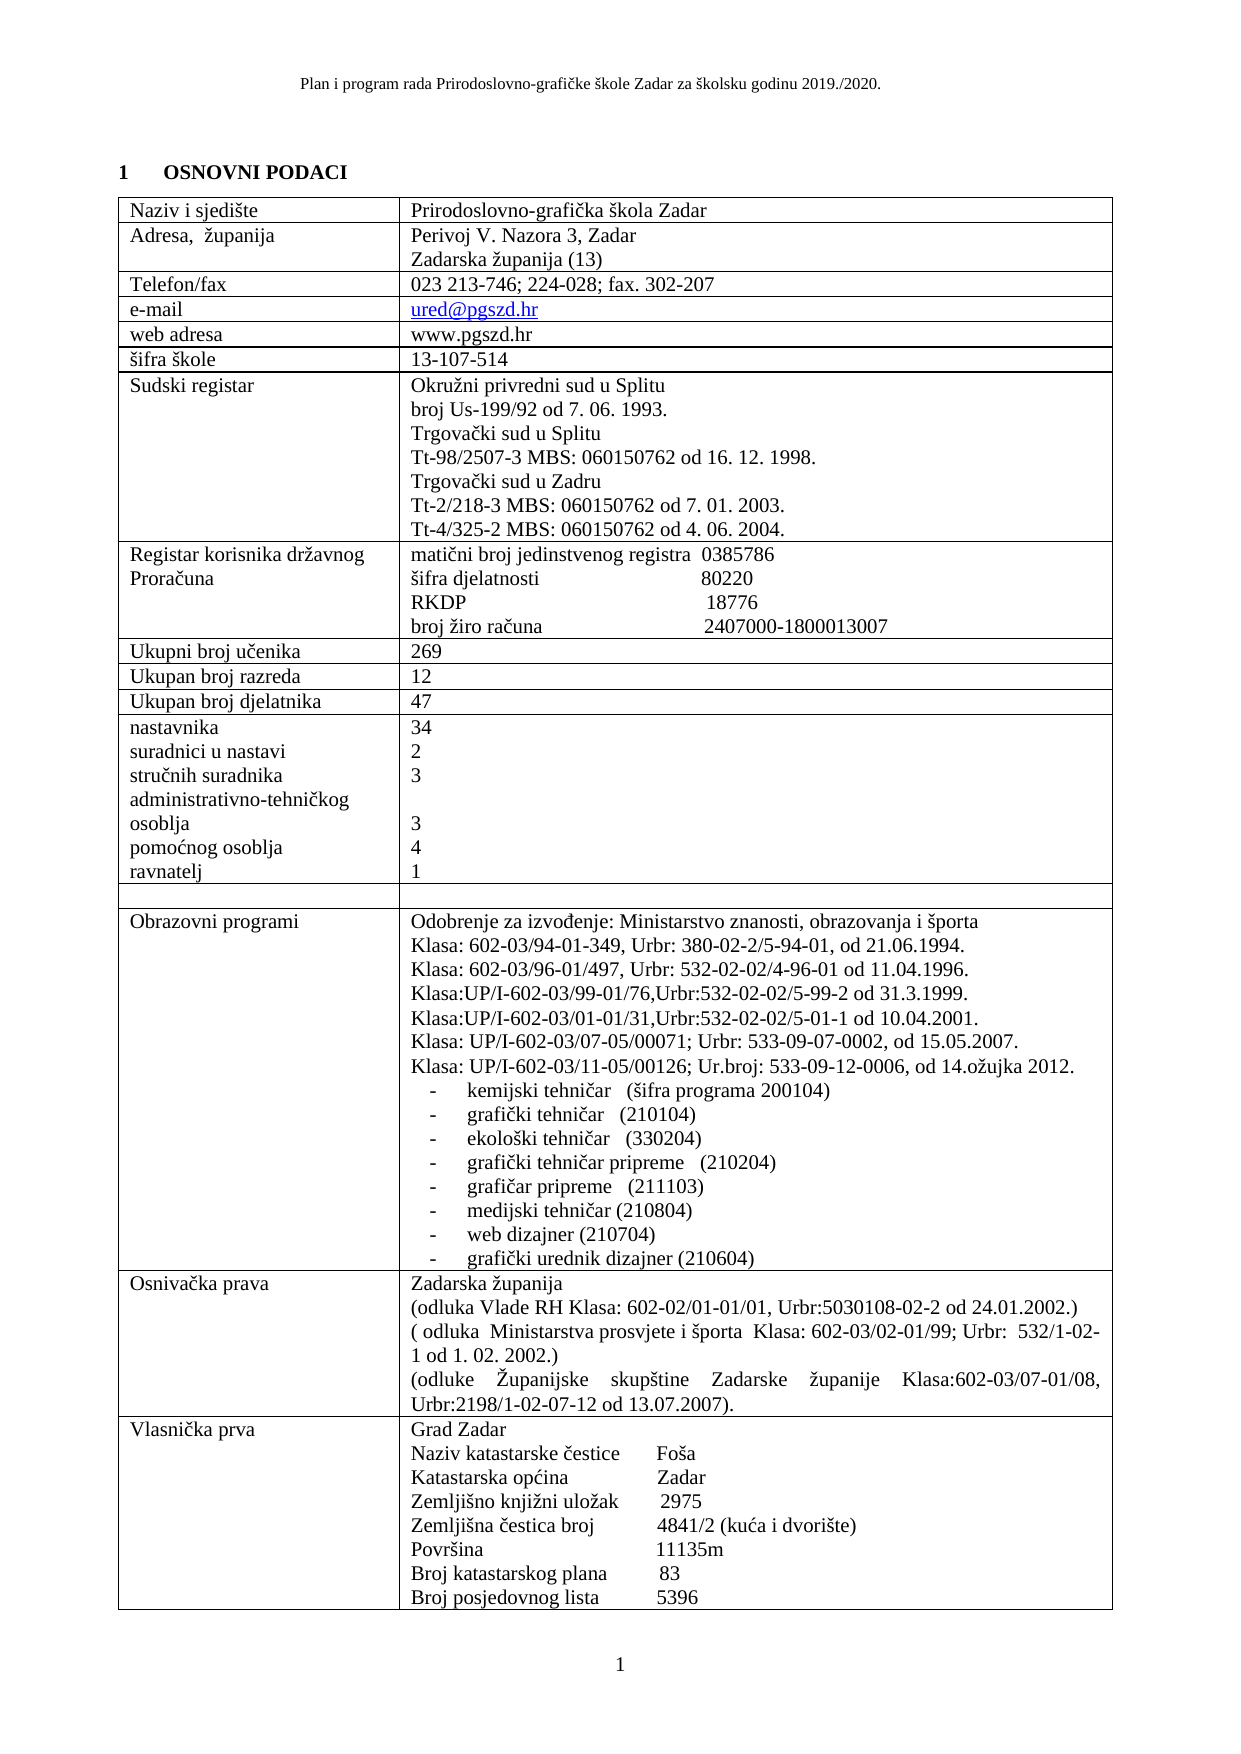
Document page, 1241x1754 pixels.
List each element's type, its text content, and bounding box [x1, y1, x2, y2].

table_cell Registar korisnika državnog Proračuna [119, 542, 399, 638]
table_header Prirodoslovno-grafička škola Zadar [400, 198, 1112, 222]
table_cell Zadarska županija (odluka Vlade RH Klasa: 602-02/01-01/01, Urbr:5030108-02-2 od 24.01.2002.) ( odluka Ministarstva prosvjete i športa Klasa: 602-03/02-01/99; Urbr: 532/1-02-1 od 1. 02. 2002.) (odluke Županijske skupštine Zadarske županije Klasa:602-03/07-01/08, Urbr:2198/1-02-07-12 od 13.07.2007). [400, 1271, 1112, 1416]
table_cell šifra škole [119, 348, 399, 371]
table_cell nastavnika suradnici u nastavi stručnih suradnika administrativno-tehničkog osoblja pomoćnog osoblja ravnatelj [119, 715, 399, 883]
table_cell 47 [400, 690, 1112, 713]
table_cell 12 [400, 664, 1112, 688]
table_cell Vlasnička prva [119, 1417, 399, 1609]
table_cell Grad Zadar Naziv katastarske čestice Foša Katastarska općina Zadar Zemljišno knjižni uložak 2975 Zemljišna čestica broj 4841/2 (kuća i dvorište) Površina 11135m Broj katastarskog plana 83 Broj posjedovnog lista 5396 [400, 1417, 1112, 1609]
table_cell Obrazovni programi [119, 909, 399, 1270]
table_cell 13-107-514 [400, 348, 1112, 371]
table_cell Perivoj V. Nazora 3, Zadar Zadarska županija (13) [400, 223, 1112, 271]
table_cell [400, 884, 1112, 908]
table_cell ured@pgszd.hr [400, 297, 1112, 321]
subtitle OSNOVNI PODACI [118, 160, 1122, 184]
table_cell Odobrenje za izvođenje: Ministarstvo znanosti, obrazovanja i športa Klasa: 602-03/94-01-349, Urbr: 380-02-2/5-94-01, od 21.06.1994. Klasa: 602-03/96-01/497, Urbr: 532-02-02/4-96-01 od 11.04.1996. Klasa:UP/I-602-03/99-01/76,Urbr:532-02-02/5-99-2 od 31.3.1999. Klasa:UP/I-602-03/01-01/31,Urbr:532-02-02/5-01-1 od 10.04.2001. Klasa: UP/I-602-03/07-05/00071; Urbr: 533-09-07-0002, od 15.05.2007. Klasa: UP/I-602-03/11-05/00126; Ur.broj: 533-09-12-0006, od 14.ožujka 2012. kemijski tehničar (šifra programa 200104) grafički tehničar (210104) ekološki tehničar (330204) grafički tehničar pripreme (210204) grafičar pripreme (211103) medijski tehničar (210804) web dizajner (210704) grafički urednik dizajner (210604) [400, 909, 1112, 1270]
table_cell matični broj jedinstvenog registra 0385786 šifra djelatnosti 80220 RKDP 18776 broj žiro računa 2407000-1800013007 [400, 542, 1112, 638]
table_cell [119, 884, 399, 908]
table_cell Ukupni broj učenika [119, 639, 399, 663]
table_header Naziv i sjedište [119, 198, 399, 222]
table_cell web adresa [119, 322, 399, 346]
table_cell 269 [400, 639, 1112, 663]
table_cell Osnivačka prava [119, 1271, 399, 1416]
table_cell 023 213-746; 224-028; fax. 302-207 [400, 272, 1112, 296]
table_cell e-mail [119, 297, 399, 321]
table_cell 34 2 3 3 4 1 [400, 715, 1112, 883]
table_cell Adresa, županija [119, 223, 399, 271]
table_cell Telefon/fax [119, 272, 399, 296]
table_cell Ukupan broj razreda [119, 664, 399, 688]
table_cell Sudski registar [119, 373, 399, 541]
table_cell Ukupan broj djelatnika [119, 690, 399, 713]
table_cell www.pgszd.hr [400, 322, 1112, 346]
table_cell Okružni privredni sud u Splitu broj Us-199/92 od 7. 06. 1993. Trgovački sud u Splitu Tt-98/2507-3 MBS: 060150762 od 16. 12. 1998. Trgovački sud u Zadru Tt-2/218-3 MBS: 060150762 od 7. 01. 2003. Tt-4/325-2 MBS: 060150762 od 4. 06. 2004. [400, 373, 1112, 541]
